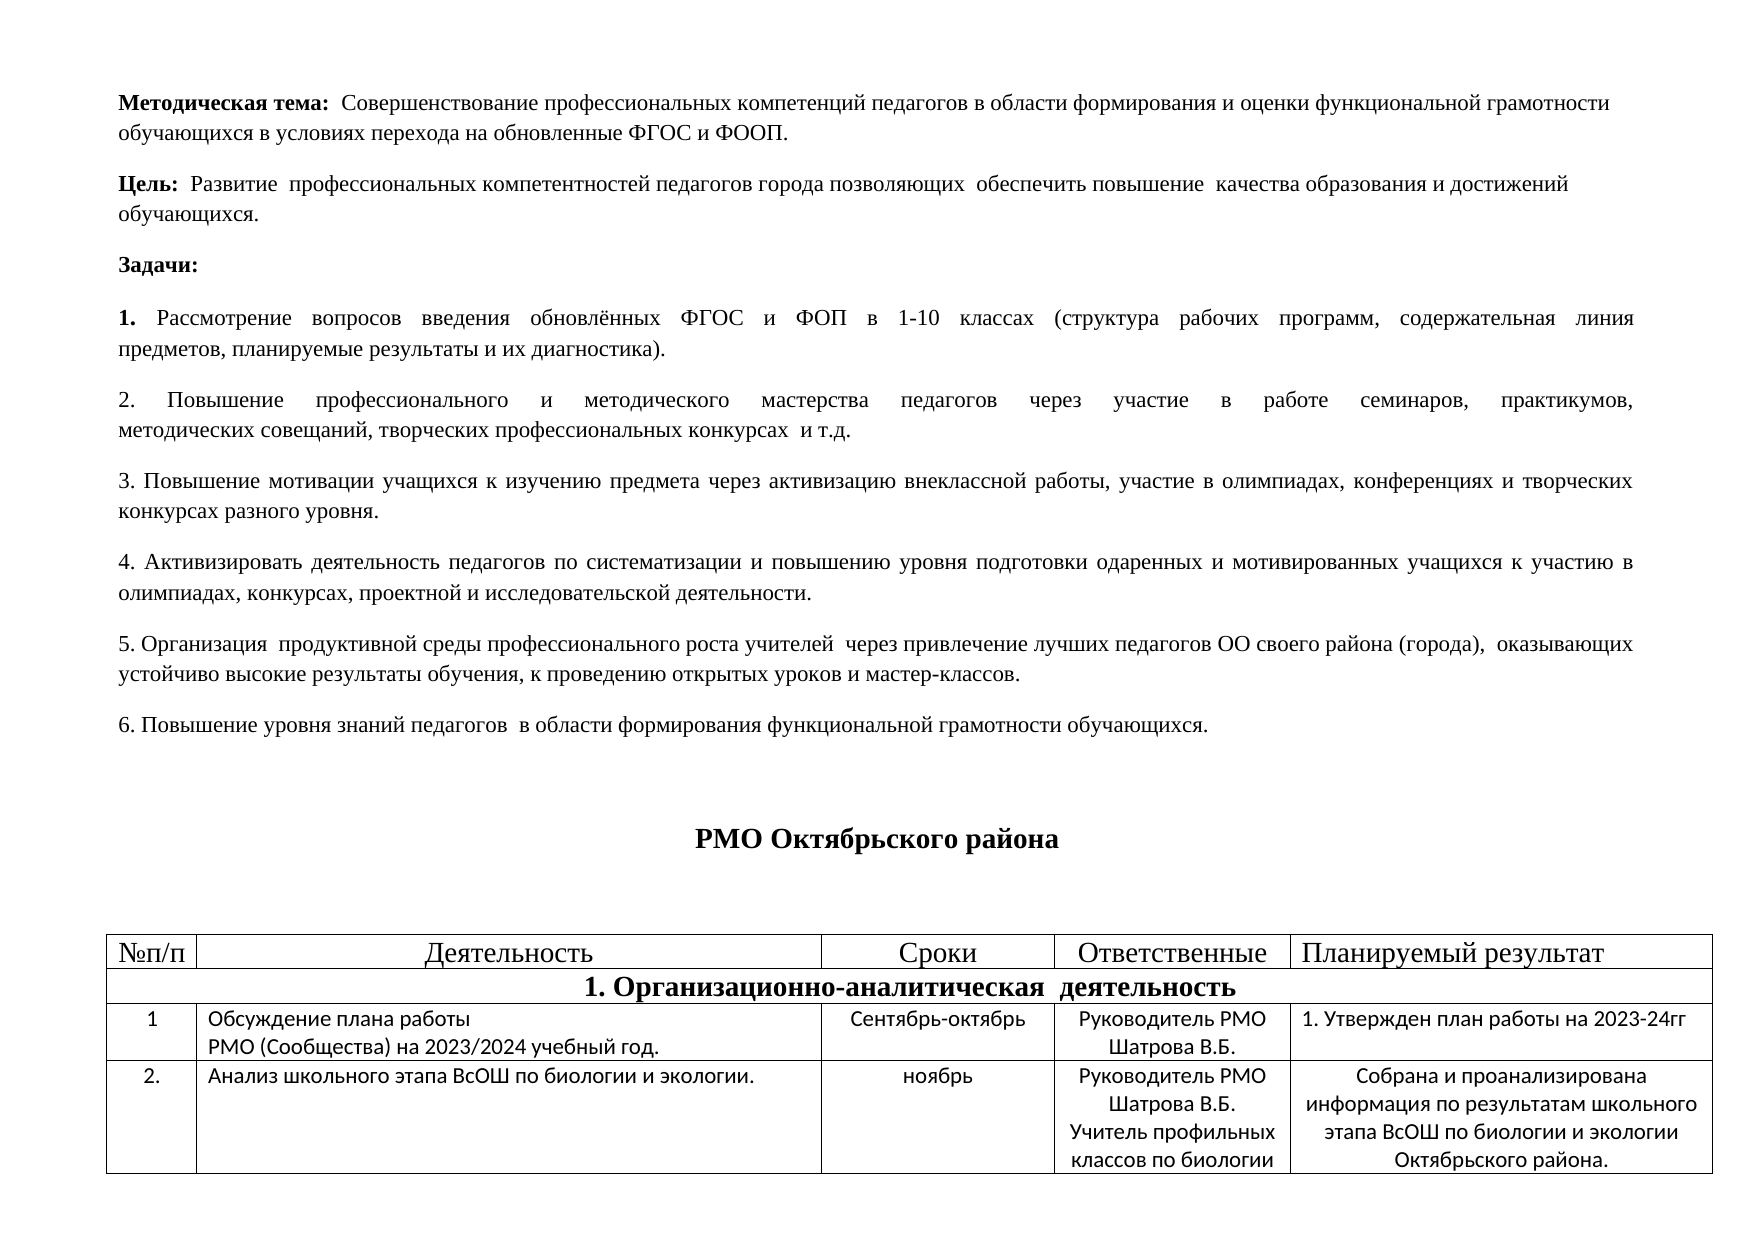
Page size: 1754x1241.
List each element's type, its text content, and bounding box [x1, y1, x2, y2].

table_header Ответственные [1055, 935, 1290, 968]
table_cell Сентябрь-октябрь [822, 1004, 1054, 1060]
text 5. Организация продуктивной среды профессионального роста учителей через привлечение лучших педагогов ОО своего района (города), оказывающих устойчиво высокие результаты обучения, к проведению открытых уроков и мастер-классов. [118, 629, 1636, 686]
table_header Планируемый результат [1291, 935, 1712, 968]
table_cell 1. Утвержден план работы на 2023-24гг [1291, 1004, 1712, 1060]
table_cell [1291, 1061, 1712, 1173]
table_header Деятельность [197, 935, 821, 968]
text Методическая тема: Совершенствование профессиональных компетенций педагогов в области формирования и оценки функциональной грамотности обучающихся в условиях перехода на обновленные ФГОС и ФООП. [118, 89, 1636, 145]
text РМО Октябрьского района [118, 821, 1636, 855]
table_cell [197, 1061, 821, 1173]
text 2. Повышение профессионального и методического мастерства педагогов через участие в работе семинаров, практикумов, методических совещаний, творческих профессиональных конкурсах и т.д. [118, 386, 1636, 442]
table_cell ноябрь [822, 1061, 1054, 1173]
table_cell 1 [107, 1004, 196, 1060]
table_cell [1055, 1061, 1290, 1173]
table_header №п/п [107, 935, 196, 968]
text 3. Повышение мотивации учащихся к изучению предмета через активизацию внеклассной работы, участие в олимпиадах, конференциях и творческих конкурсах разного уровня. [118, 467, 1636, 524]
text Цель: Развитие профессиональных компетентностей педагогов города позволяющих обеспечить повышение качества образования и достижений обучающихся. [118, 170, 1636, 226]
table_header Сроки [822, 935, 1054, 968]
table_cell Обсуждение плана работы РМО (Сообщества) на 2023/2024 учебный год. [197, 1004, 821, 1060]
text 6. Повышение уровня знаний педагогов в области формирования функциональной грамотности обучающихся. [118, 711, 1636, 737]
text 1. Рассмотрение вопросов введения обновлённых ФГОС и ФОП в 1-10 классах (структура рабочих программ, содержательная линия предметов, планируемые результаты и их диагностика). [118, 302, 1636, 361]
table_cell Руководитель РМО Шатрова В.Б. [1055, 1004, 1290, 1060]
text Задачи: [118, 251, 1636, 277]
table_cell 1. Организационно-аналитическая деятельность [107, 969, 1712, 1003]
text 4. Активизировать деятельность педагогов по систематизации и повышению уровня подготовки одаренных и мотивированных учащихся к участию в олимпиадах, конкурсах, проектной и исследовательской деятельности. [118, 548, 1636, 605]
table_cell 2. [107, 1061, 196, 1173]
